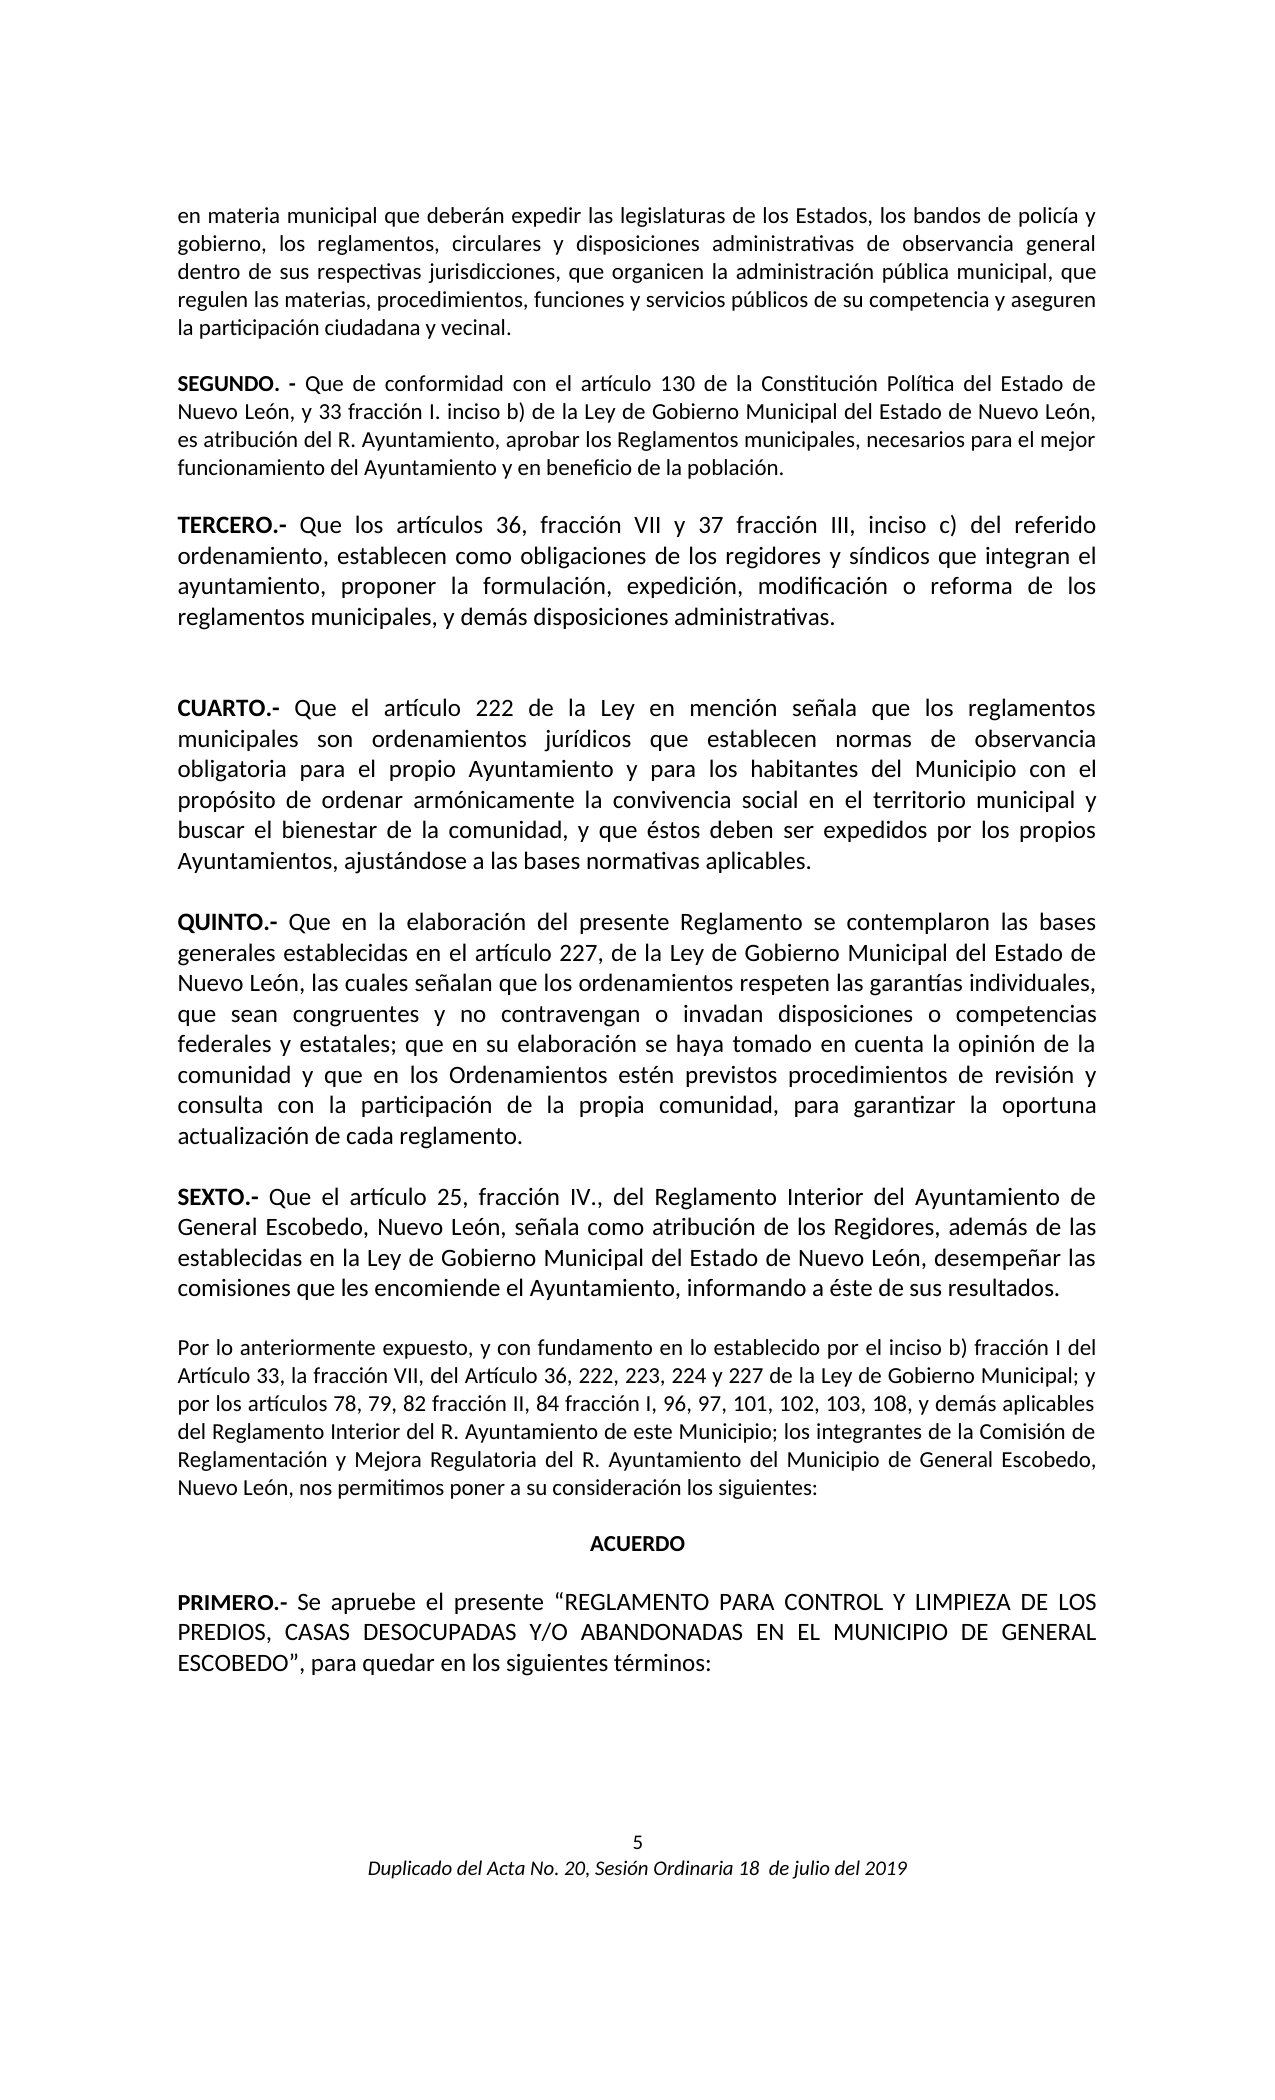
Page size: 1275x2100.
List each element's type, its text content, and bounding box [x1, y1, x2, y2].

text PRIMERO.- Se apruebe el presente “REGLAMENTO PARA CONTROL Y LIMPIEZA DE LOS PREDIOS, CASAS DESOCUPADAS Y/O ABANDONADAS EN EL MUNICIPIO DE GENERAL ESCOBEDO”, para quedar en los siguientes términos: [177, 1586, 1098, 1677]
text Por lo anteriormente expuesto, y con fundamento en lo establecido por el inciso b) fracción I del Artículo 33, la fracción VII, del Artículo 36, 222, 223, 224 y 227 de la Ley de Gobierno Municipal; y por los artículos 78, 79, 82 fracción II, 84 fracción I, 96, 97, 101, 102, 103, 108, y demás aplicables del Reglamento Interior del R. Ayuntamiento de este Municipio; los integrantes de la Comisión de Reglamentación y Mejora Regulatoria del R. Ayuntamiento del Municipio de General Escobedo, Nuevo León, nos permitimos poner a su consideración los siguientes: [177, 1333, 1098, 1502]
text SEGUNDO. - Que de conformidad con el artículo 130 de la Constitución Política del Estado de Nuevo León, y 33 fracción I. inciso b) de la Ley de Gobierno Municipal del Estado de Nuevo León, es atribución del R. Ayuntamiento, aprobar los Reglamentos municipales, necesarios para el mejor funcionamiento del Ayuntamiento y en beneficio de la población. [177, 369, 1098, 481]
text TERCERO.- Que los artículos 36, fracción VII y 37 fracción III, inciso c) del referido ordenamiento, establecen como obligaciones de los regidores y síndicos que integran el ayuntamiento, proponer la formulación, expedición, modificación o reforma de los reglamentos municipales, y demás disposiciones administrativas. [177, 509, 1098, 631]
text SEXTO.- Que el artículo 25, fracción IV., del Reglamento Interior del Ayuntamiento de General Escobedo, Nuevo León, señala como atribución de los Regidores, además de las establecidas en la Ley de Gobierno Municipal del Estado de Nuevo León, desempeñar las comisiones que les encomiende el Ayuntamiento, informando a éste de sus resultados. [177, 1181, 1098, 1303]
text ACUERDO [177, 1529, 1098, 1558]
text QUINTO.- Que en la elaboración del presente Reglamento se contemplaron las bases generales establecidas en el artículo 227, de la Ley de Gobierno Municipal del Estado de Nuevo León, las cuales señalan que los ordenamientos respeten las garantías individuales, que sean congruentes y no contravengan o invadan disposiciones o competencias federales y estatales; que en su elaboración se haya tomado en cuenta la opinión de la comunidad y que en los Ordenamientos estén previstos procedimientos de revisión y consulta con la participación de la propia comunidad, para garantizar la oportuna actualización de cada reglamento. [177, 906, 1098, 1150]
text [177, 201, 1098, 341]
text CUARTO.- Que el artículo 222 de la Ley en mención señala que los reglamentos municipales son ordenamientos jurídicos que establecen normas de observancia obligatoria para el propio Ayuntamiento y para los habitantes del Municipio con el propósito de ordenar armónicamente la convivencia social en el territorio municipal y buscar el bienestar de la comunidad, y que éstos deben ser expedidos por los propios Ayuntamientos, ajustándose a las bases normativas aplicables. [177, 692, 1098, 876]
